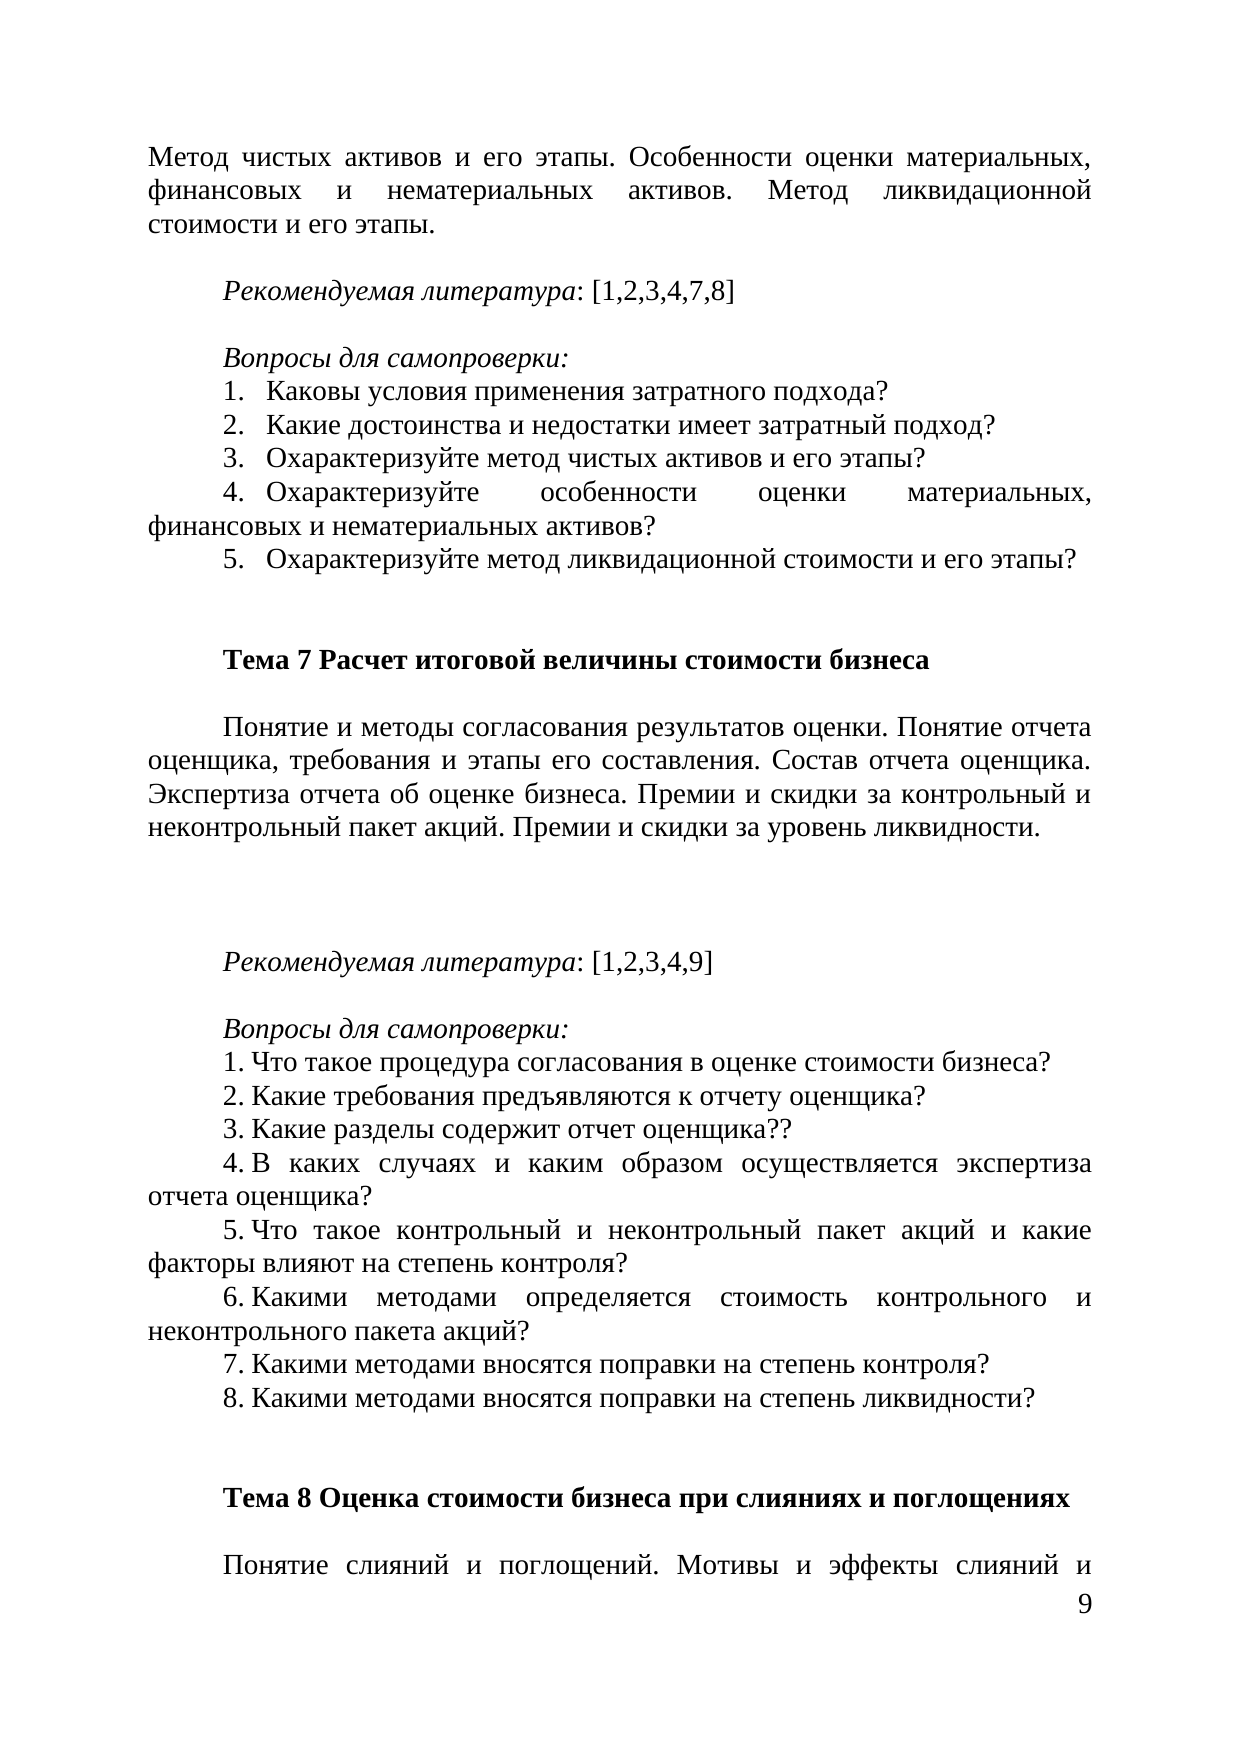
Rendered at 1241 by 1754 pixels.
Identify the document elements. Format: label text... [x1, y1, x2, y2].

text Тема 8 Оценка стоимости бизнеса при слияниях и поглощениях [148, 1480, 1092, 1514]
list Что такое контрольный и неконтрольный пакет акций и какие факторы влияют на степень контроля? [148, 1212, 1092, 1279]
list Какие достоинства и недостатки имеет затратный подход? [148, 407, 1092, 441]
list Охарактеризуйте метод ликвидационной стоимости и его этапы? [148, 541, 1092, 575]
text Вопросы для самопроверки: [148, 1011, 1092, 1044]
list Охарактеризуйте метод чистых активов и его этапы? [148, 441, 1092, 474]
text Рекомендуемая литература: [1,2,3,4,9] [148, 944, 1092, 977]
list Какие требования предъявляются к отчету оценщика? [148, 1078, 1092, 1111]
text Понятие и методы согласования результатов оценки. Понятие отчета оценщика, требования и этапы его составления. Состав отчета оценщика. Экспертиза отчета об оценке бизнеса. Премии и скидки за контрольный и неконтрольный пакет акций. Премии и скидки за уровень ликвидности. [148, 709, 1092, 843]
list Какими методами вносятся поправки на степень ликвидности? [148, 1380, 1092, 1413]
list Какими методами вносятся поправки на степень контроля? [148, 1346, 1092, 1380]
list Что такое процедура согласования в оценке стоимости бизнеса? [148, 1044, 1092, 1078]
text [148, 139, 1092, 239]
list Охарактеризуйте особенности оценки материальных, финансовых и нематериальных активов? [148, 474, 1092, 541]
list Какие разделы содержит отчет оценщика?? [148, 1111, 1092, 1145]
list В каких случаях и каким образом осуществляется экспертиза отчета оценщика? [148, 1145, 1092, 1212]
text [148, 1547, 1092, 1581]
text Тема 7 Расчет итоговой величины стоимости бизнеса [148, 642, 1092, 675]
list Какими методами определяется стоимость контрольного и неконтрольного пакета акций? [148, 1279, 1092, 1346]
text Вопросы для самопроверки: [148, 340, 1092, 373]
text Рекомендуемая литература: [1,2,3,4,7,8] [148, 273, 1092, 306]
list Каковы условия применения затратного подхода? [148, 373, 1092, 407]
